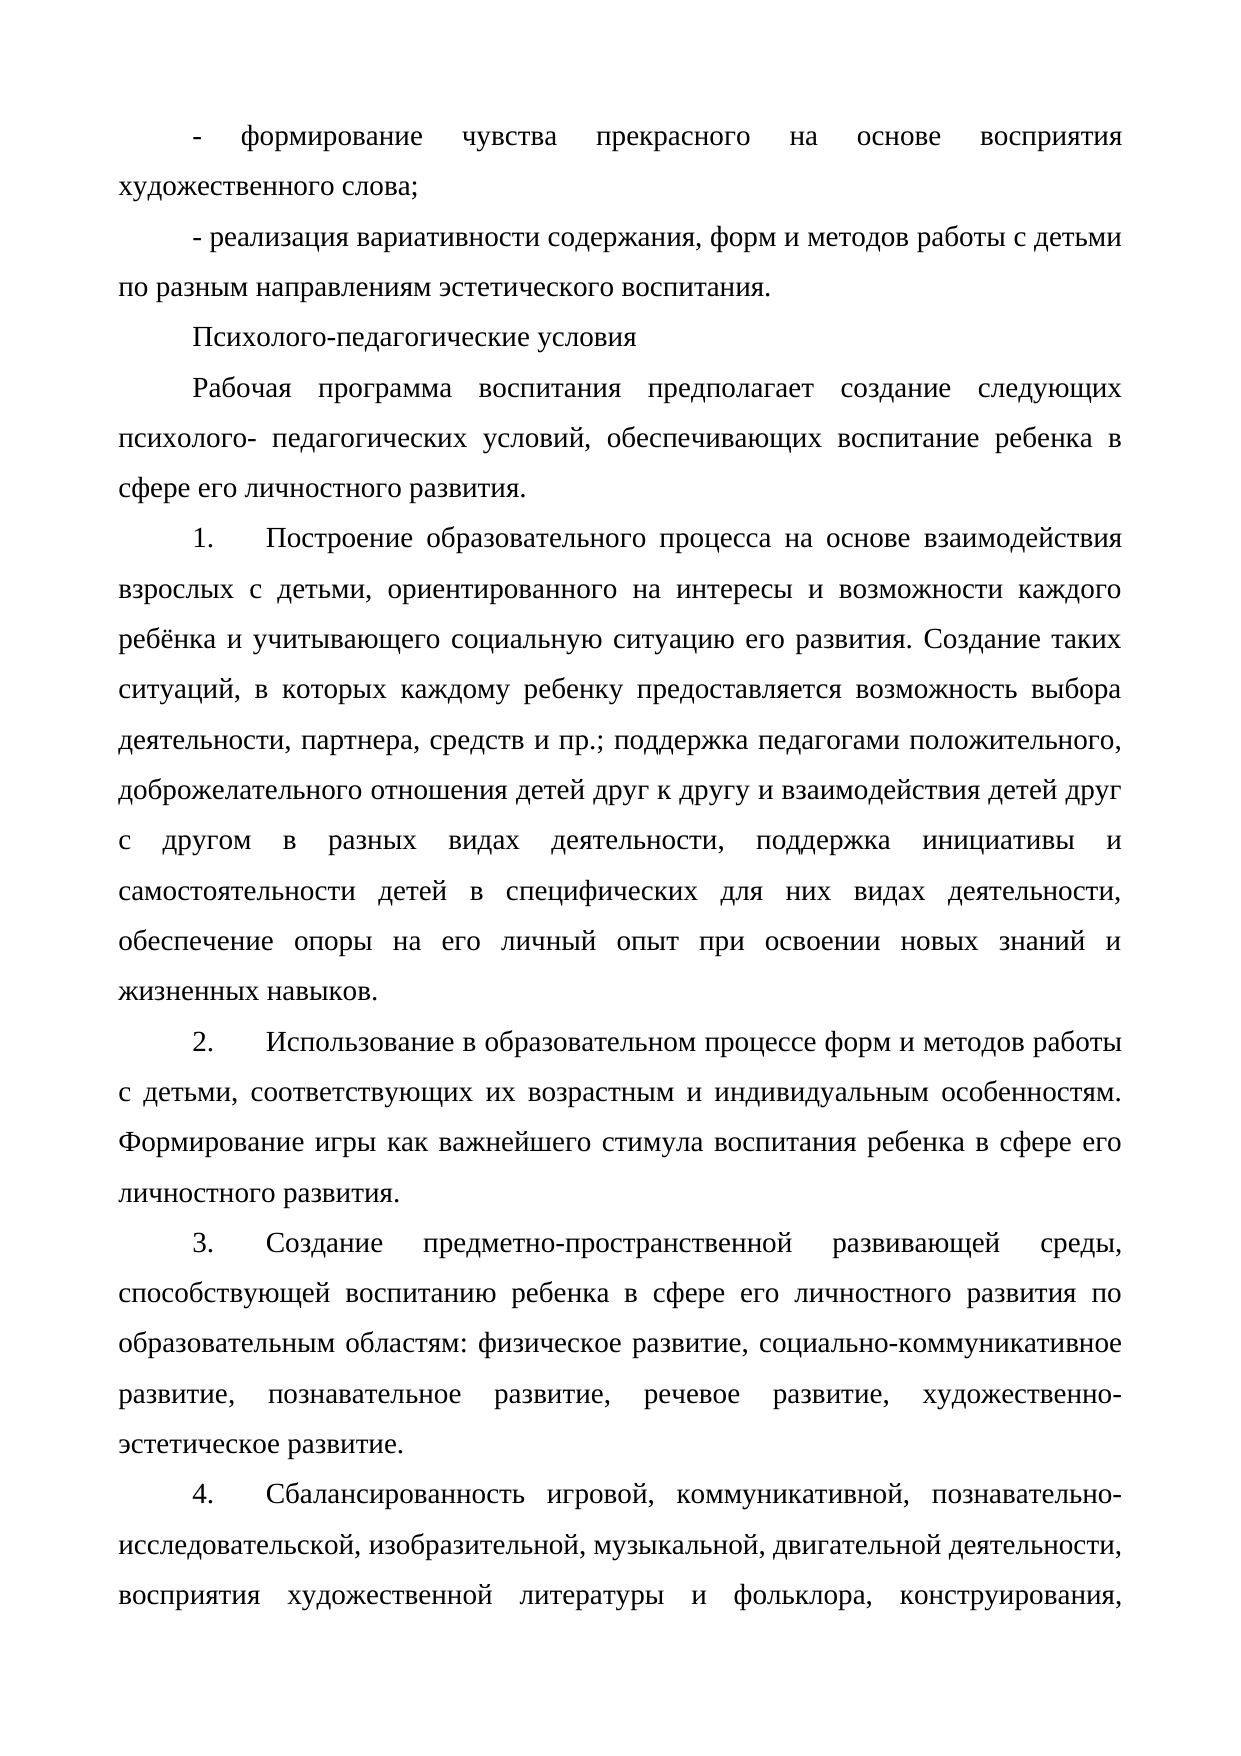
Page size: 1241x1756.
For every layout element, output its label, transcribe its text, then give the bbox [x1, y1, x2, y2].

text Рабочая программа воспитания предполагает создание следующих психолого- педагогических условий, обеспечивающих воспитание ребенка в сфере его личностного развития. [118, 370, 1123, 504]
list - формирование чувства прекрасного на основе восприятия художественного слова; [118, 118, 1123, 202]
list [118, 1477, 1123, 1611]
list Использование в образовательном процессе форм и методов работы с детьми, соответствующих их возрастным и индивидуальным особенностям. Формирование игры как важнейшего стимула воспитания ребенка в сфере его личностного развития. [118, 1024, 1123, 1208]
text Психолого-педагогические условия [118, 319, 1079, 353]
list Построение образовательного процесса на основе взаимодействия взрослых с детьми, ориентированного на интересы и возможности каждого ребёнка и учитывающего социальную ситуацию его развития. Создание таких ситуаций, в которых каждому ребенку предоставляется возможность выбора деятельности, партнера, средств и пр.; поддержка педагогами положительного, доброжелательного отношения детей друг к другу и взаимодействия детей друг с другом в разных видах деятельности, поддержка инициативы и самостоятельности детей в специфических для них видах деятельности, обеспечение опоры на его личный опыт при освоении новых знаний и жизненных навыков. [118, 521, 1123, 1007]
list Создание предметно-пространственной развивающей среды, способствующей воспитанию ребенка в сфере его личностного развития по образовательным областям: физическое развитие, социально-коммуникативное развитие, познавательное развитие, речевое развитие, художественно-эстетическое развитие. [118, 1225, 1123, 1460]
list - реализация вариативности содержания, форм и методов работы с детьми по разным направлениям эстетического воспитания. [118, 219, 1123, 303]
